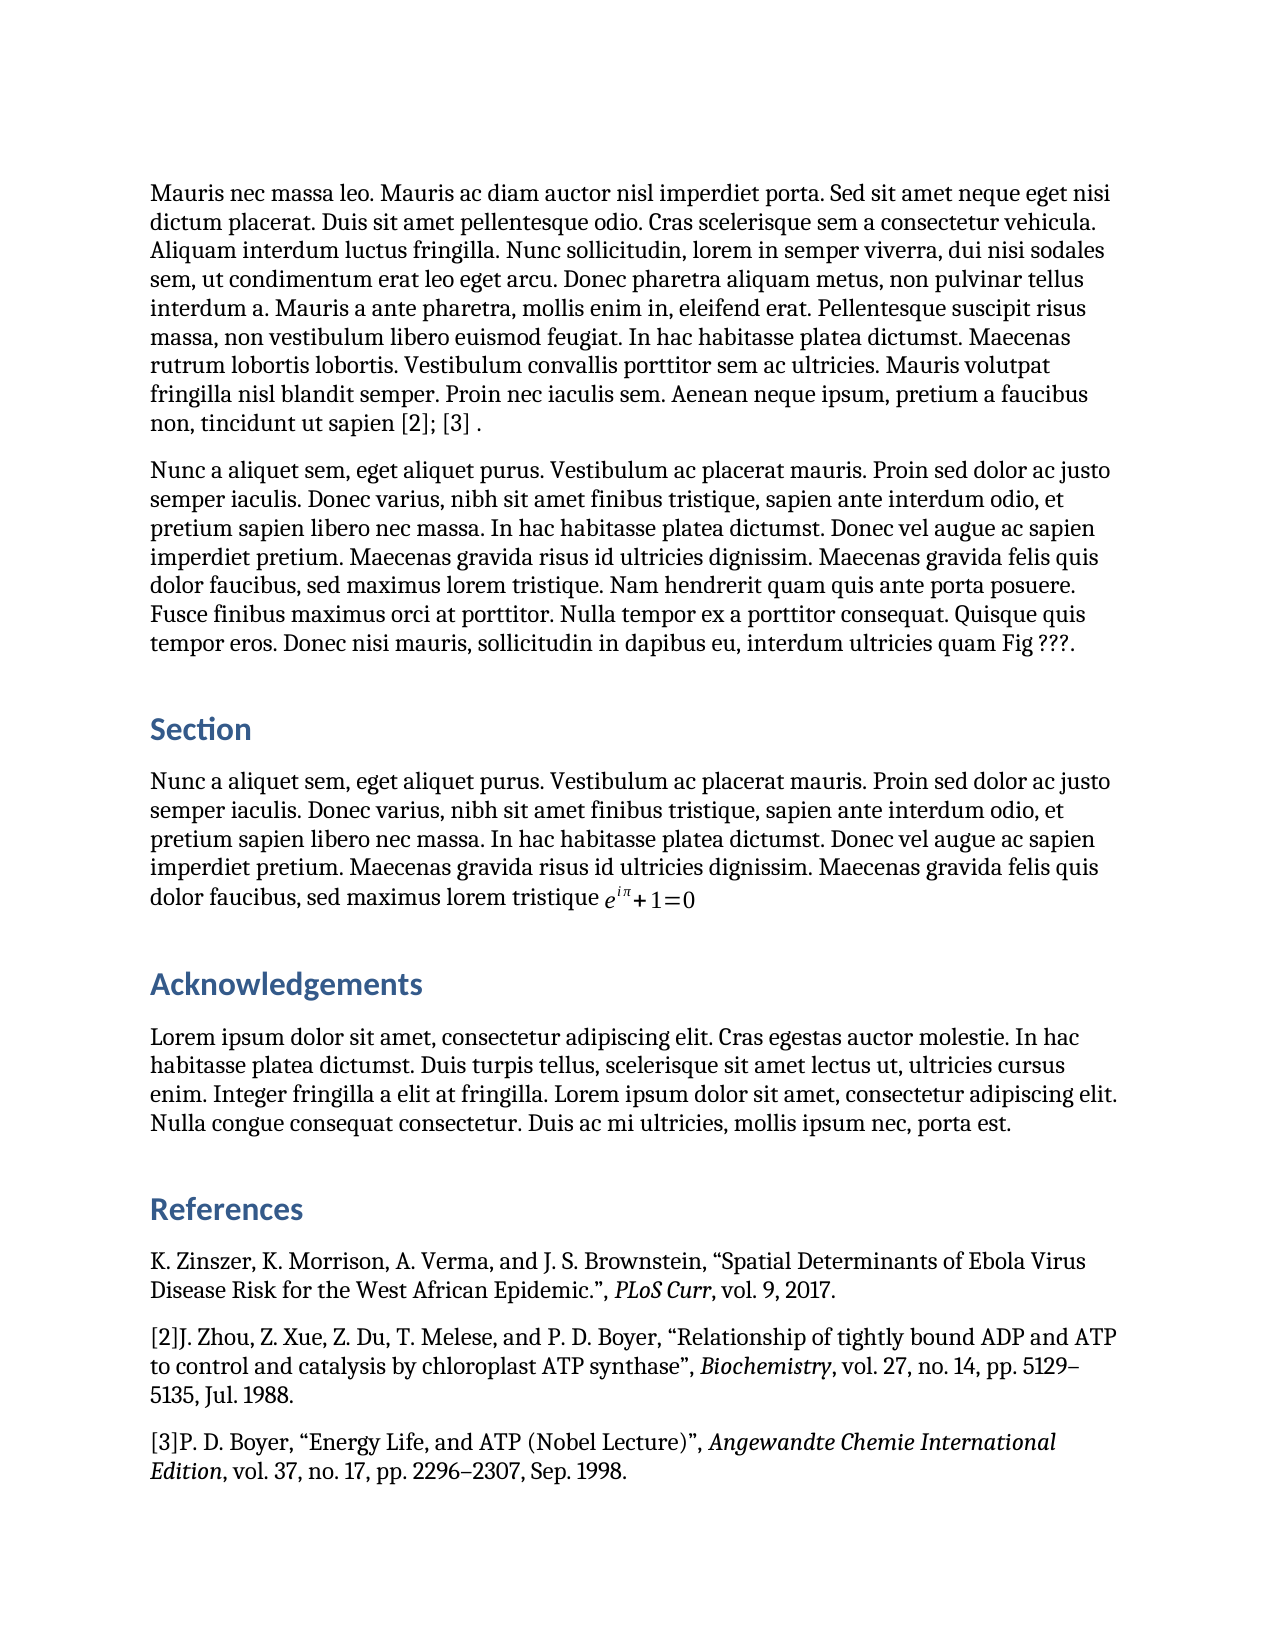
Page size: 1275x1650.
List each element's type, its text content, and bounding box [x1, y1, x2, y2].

subtitle References [150, 1188, 1125, 1228]
subtitle Acknowledgements [150, 963, 1125, 1004]
text [3]P. D. Boyer, “Energy Life, and ATP (Nobel Lecture)”, Angewandte Chemie International Edition, vol. 37, no. 17, pp. 2296–2307, Sep. 1998. [150, 1428, 1125, 1486]
subtitle Section [150, 707, 1125, 748]
text Lorem ipsum dolor sit amet, consectetur adipiscing elit. Cras egestas auctor molestie. In hac habitasse platea dictumst. Duis turpis tellus, scelerisque sit amet lectus ut, ultricies cursus enim. Integer fringilla a elit at fringilla. Lorem ipsum dolor sit amet, consectetur adipiscing elit. Nulla congue consequat consectetur. Duis ac mi ultricies, mollis ipsum nec, porta est. [150, 1023, 1125, 1138]
text K. Zinszer, K. Morrison, A. Verma, and J. S. Brownstein, “Spatial Determinants of Ebola Virus Disease Risk for the West African Epidemic.”, PLoS Curr, vol. 9, 2017. [150, 1247, 1125, 1304]
text [2]J. Zhou, Z. Xue, Z. Du, T. Melese, and P. D. Boyer, “Relationship of tightly bound ADP and ATP to control and catalysis by chloroplast ATP synthase”, Biochemistry, vol. 27, no. 14, pp. 5129–5135, Jul. 1988. [150, 1323, 1125, 1409]
text Mauris nec massa leo. Mauris ac diam auctor nisl imperdiet porta. Sed sit amet neque eget nisi dictum placerat. Duis sit amet pellentesque odio. Cras scelerisque sem a consectetur vehicula. Aliquam interdum luctus fringilla. Nunc sollicitudin, lorem in semper viverra, dui nisi sodales sem, ut condimentum erat leo eget arcu. Donec pharetra aliquam metus, non pulvinar tellus interdum a. Mauris a ante pharetra, mollis enim in, eleifend erat. Pellentesque suscipit risus massa, non vestibulum libero euismod feugiat. In hac habitasse platea dictumst. Maecenas rutrum lobortis lobortis. Vestibulum convallis porttitor sem ac ultricies. Mauris volutpat fringilla nisl blandit semper. Proin nec iaculis sem. Aenean neque ipsum, pretium a faucibus non, tincidunt ut sapien [2]; [3] . [150, 150, 1125, 437]
text Nunc a aliquet sem, eget aliquet purus. Vestibulum ac placerat mauris. Proin sed dolor ac justo semper iaculis. Donec varius, nibh sit amet finibus tristique, sapien ante interdum odio, et pretium sapien libero nec massa. In hac habitasse platea dictumst. Donec vel augue ac sapien imperdiet pretium. Maecenas gravida risus id ultricies dignissim. Maecenas gravida felis quis dolor faucibus, sed maximus lorem tristique. Nam hendrerit quam quis ante porta posuere. Fusce finibus maximus orci at porttitor. Nulla tempor ex a porttitor consequat. Quisque quis tempor eros. Donec nisi mauris, sollicitudin in dapibus eu, interdum ultricies quam Fig ???. [150, 456, 1125, 657]
text Nunc a aliquet sem, eget aliquet purus. Vestibulum ac placerat mauris. Proin sed dolor ac justo semper iaculis. Donec varius, nibh sit amet finibus tristique, sapien ante interdum odio, et pretium sapien libero nec massa. In hac habitasse platea dictumst. Donec vel augue ac sapien imperdiet pretium. Maecenas gravida risus id ultricies dignissim. Maecenas gravida felis quis dolor faucibus, sed maximus lorem tristique [150, 767, 1125, 913]
